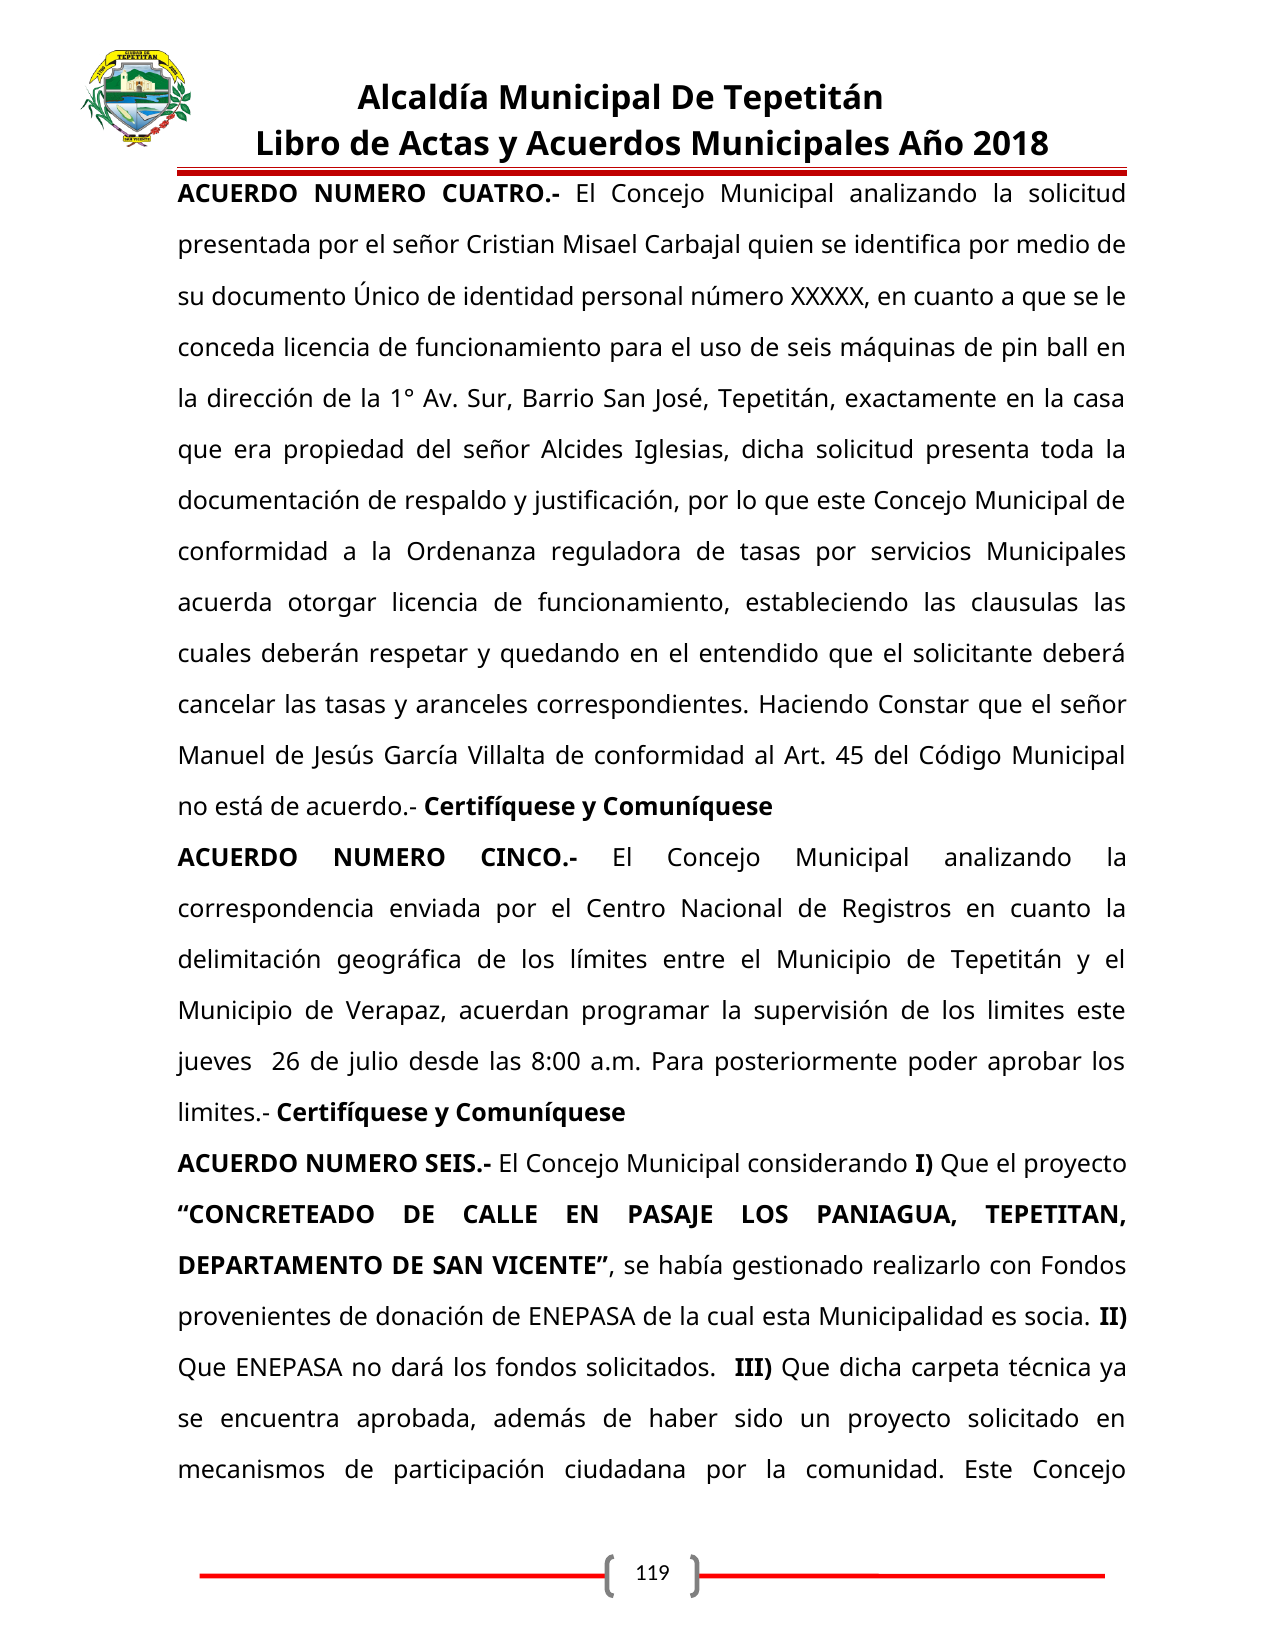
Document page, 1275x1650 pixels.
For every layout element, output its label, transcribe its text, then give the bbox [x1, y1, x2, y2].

text ACUERDO NUMERO CINCO.- El Concejo Municipal analizando la correspondencia enviada por el Centro Nacional de Registros en cuanto la delimitación geográfica de los límites entre el Municipio de Tepetitán y el Municipio de Verapaz, acuerdan programar la supervisión de los limites este jueves 26 de julio desde las 8:00 a.m. Para posteriormente poder aprobar los limites.- Certifíquese y Comuníquese [177, 840, 1127, 1129]
picture [79, 50, 191, 147]
text ACUERDO NUMERO CUATRO.- El Concejo Municipal analizando la solicitud presentada por el señor Cristian Misael Carbajal quien se identifica por medio de su documento Único de identidad personal número XXXXX, en cuanto a que se le conceda licencia de funcionamiento para el uso de seis máquinas de pin ball en la dirección de la 1° Av. Sur, Barrio San José, Tepetitán, exactamente en la casa que era propiedad del señor Alcides Iglesias, dicha solicitud presenta toda la documentación de respaldo y justificación, por lo que este Concejo Municipal de conformidad a la Ordenanza reguladora de tasas por servicios Municipales acuerda otorgar licencia de funcionamiento, estableciendo las clausulas las cuales deberán respetar y quedando en el entendido que el solicitante deberá cancelar las tasas y aranceles correspondientes. Haciendo Constar que el señor Manuel de Jesús García Villalta de conformidad al Art. 45 del Código Municipal no está de acuerdo.- Certifíquese y Comuníquese [177, 176, 1127, 823]
